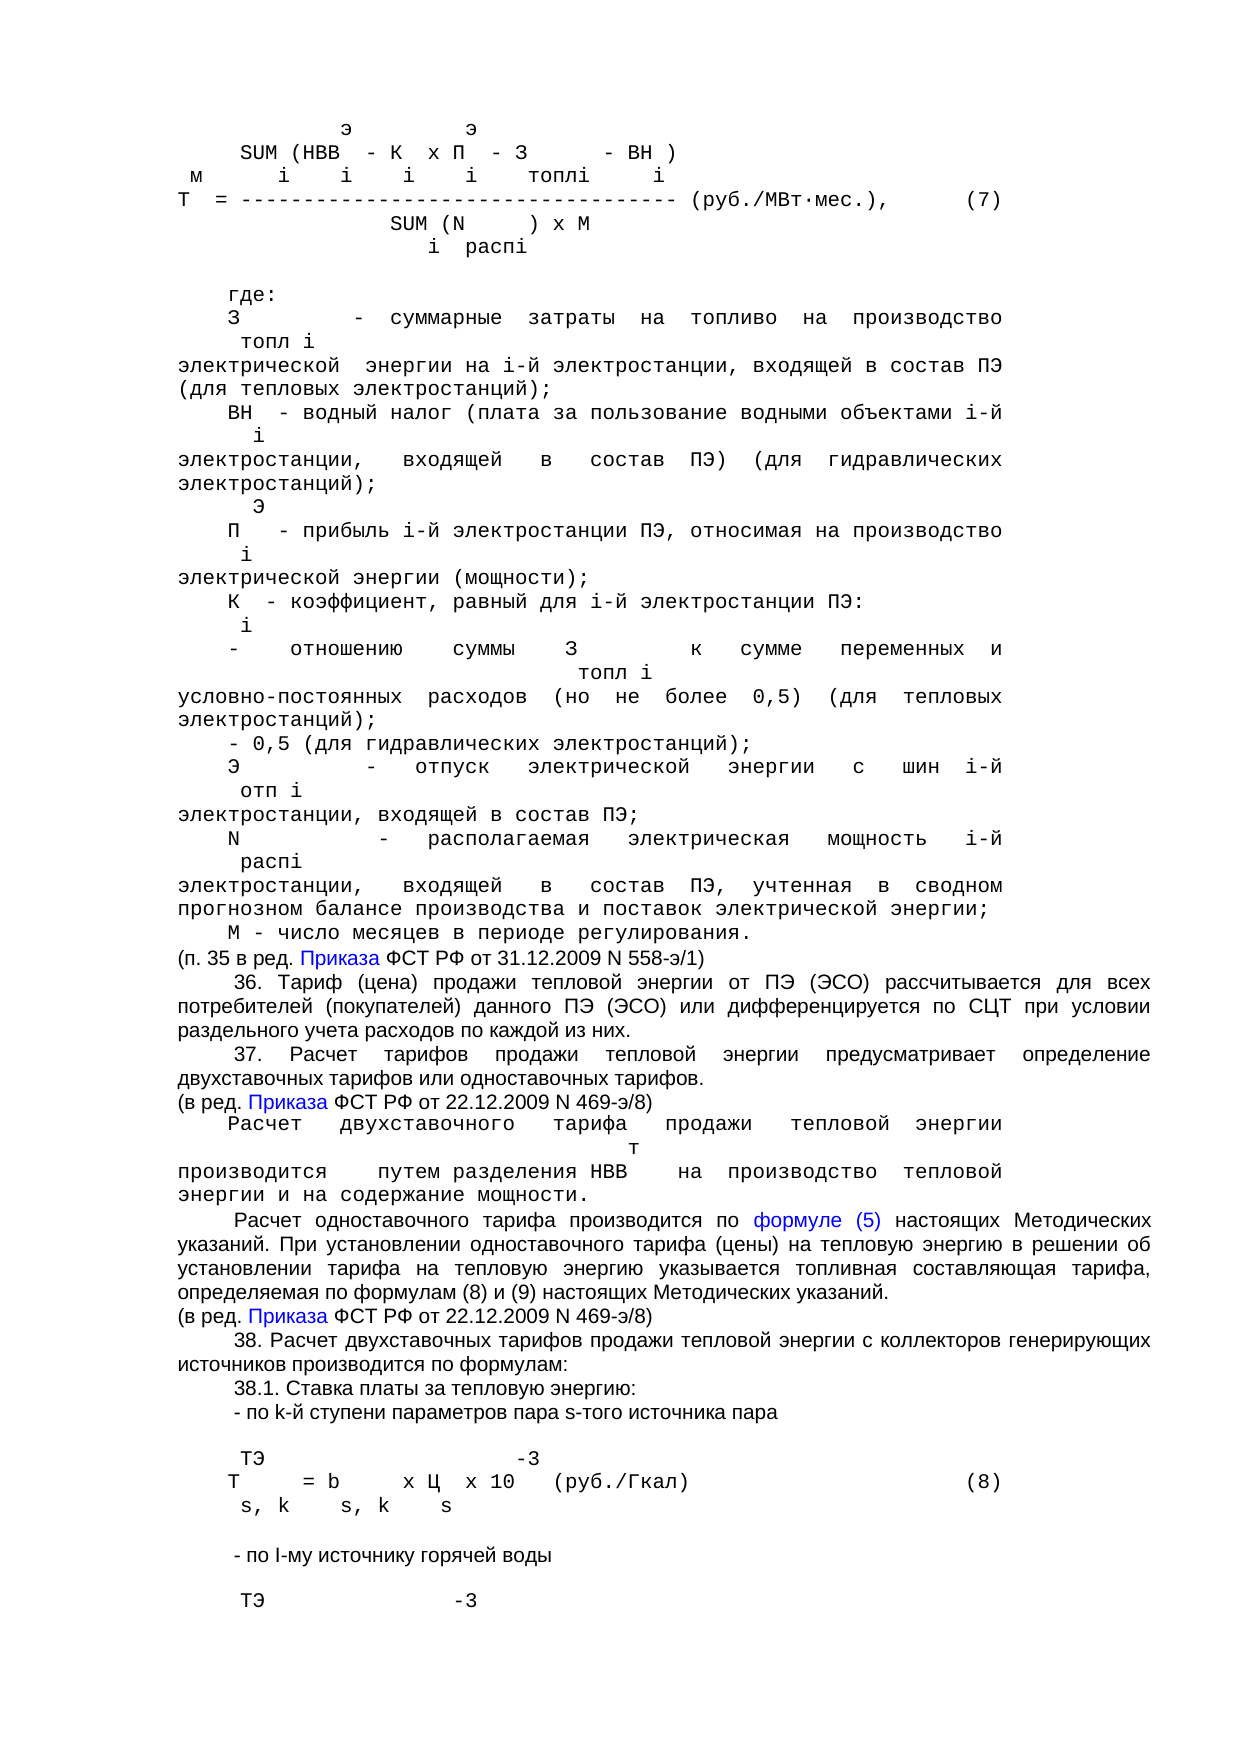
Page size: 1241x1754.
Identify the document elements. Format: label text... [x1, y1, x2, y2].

text 38. Расчет двухставочных тарифов продажи тепловой энергии с коллекторов генерирующих источников производится по формулам: [177, 1328, 1152, 1376]
text i [177, 544, 1152, 567]
text - отношению суммы З к сумме переменных и [177, 638, 1152, 662]
text 38.1. Ставка платы за тепловую энергию: [177, 1376, 1152, 1400]
text К - коэффициент, равный для i-й электростанции ПЭ: [177, 591, 1152, 615]
text топл i [177, 331, 1152, 354]
text i [177, 615, 1152, 638]
text Э - отпуск электрической энергии с шин i-й [177, 757, 1152, 780]
text П - прибыль i-й электростанции ПЭ, относимая на производство [177, 520, 1152, 544]
text прогнозном балансе производства и поставок электрической энергии; [177, 898, 1152, 922]
text (п. 35 в ред. Приказа ФСТ РФ от 31.12.2009 N 558-э/1) [177, 946, 1152, 970]
text электростанции, входящей в состав ПЭ) (для гидравлических [177, 449, 1152, 473]
text SUM (N ) x М [177, 213, 1152, 236]
text ВН - водный налог (плата за пользование водными объектами i-й [177, 402, 1152, 426]
text распi [177, 851, 1152, 875]
text Э [177, 496, 1152, 520]
text - по k-й ступени параметров пара s-того источника пара [177, 1400, 1152, 1424]
text 36. Тариф (цена) продажи тепловой энергии от ПЭ (ЭСО) рассчитывается для всех потребителей (покупателей) данного ПЭ (ЭСО) или дифференцируется по СЦТ при условии раздельного учета расходов по каждой из них. [177, 970, 1152, 1042]
text электрической энергии на i-й электростанции, входящей в состав ПЭ [177, 354, 1152, 378]
text ТЭ -3 [177, 1590, 1152, 1614]
text энергии и на содержание мощности. [177, 1184, 1152, 1208]
text топл i [177, 662, 1152, 686]
text (в ред. Приказа ФСТ РФ от 22.12.2009 N 469-э/8) [177, 1304, 1152, 1328]
text электростанции, входящей в состав ПЭ; [177, 804, 1152, 827]
text электростанций); [177, 709, 1152, 733]
text Расчет двухставочного тарифа продажи тепловой энергии [177, 1113, 1152, 1137]
text (в ред. Приказа ФСТ РФ от 22.12.2009 N 469-э/8) [177, 1089, 1152, 1113]
text условно-постоянных расходов (но не более 0,5) (для тепловых [177, 686, 1152, 709]
text э э [177, 118, 1152, 142]
text электростанции, входящей в состав ПЭ, учтенная в сводном [177, 875, 1152, 898]
text Расчет одноставочного тарифа производится по формуле (5) настоящих Методических указаний. При установлении одноставочного тарифа (цены) на тепловую энергию в решении об установлении тарифа на тепловую энергию указывается топливная составляющая тарифа, определяемая по формулам (8) и (9) настоящих Методических указаний. [177, 1208, 1152, 1304]
text электростанций); [177, 473, 1152, 496]
text i [177, 426, 1152, 449]
text Т = b x Ц x 10 (руб./Гкал) (8) [177, 1471, 1152, 1495]
text М - число месяцев в периоде регулирования. [177, 922, 1152, 946]
text (для тепловых электростанций); [177, 378, 1152, 402]
text i распi [177, 236, 1152, 260]
text З - суммарные затраты на топливо на производство [177, 307, 1152, 331]
text ТЭ -3 [177, 1448, 1152, 1471]
text производится путем разделения НВВ на производство тепловой [177, 1161, 1152, 1184]
text - по I-му источнику горячей воды [177, 1542, 1152, 1566]
text Т = ----------------------------------- (руб./МВт·мес.), (7) [177, 189, 1152, 213]
text - 0,5 (для гидравлических электростанций); [177, 733, 1152, 757]
text SUM (НВВ - К x П - З - ВН ) [177, 142, 1152, 165]
text отп i [177, 780, 1152, 804]
text т [177, 1137, 1152, 1161]
text N - располагаемая электрическая мощность i-й [177, 827, 1152, 851]
text электрической энергии (мощности); [177, 567, 1152, 591]
text 37. Расчет тарифов продажи тепловой энергии предусматривает определение двухставочных тарифов или одноставочных тарифов. [177, 1042, 1152, 1089]
text где: [177, 284, 1152, 307]
text м i i i i топлi i [177, 165, 1152, 189]
text s, k s, k s [177, 1495, 1152, 1518]
